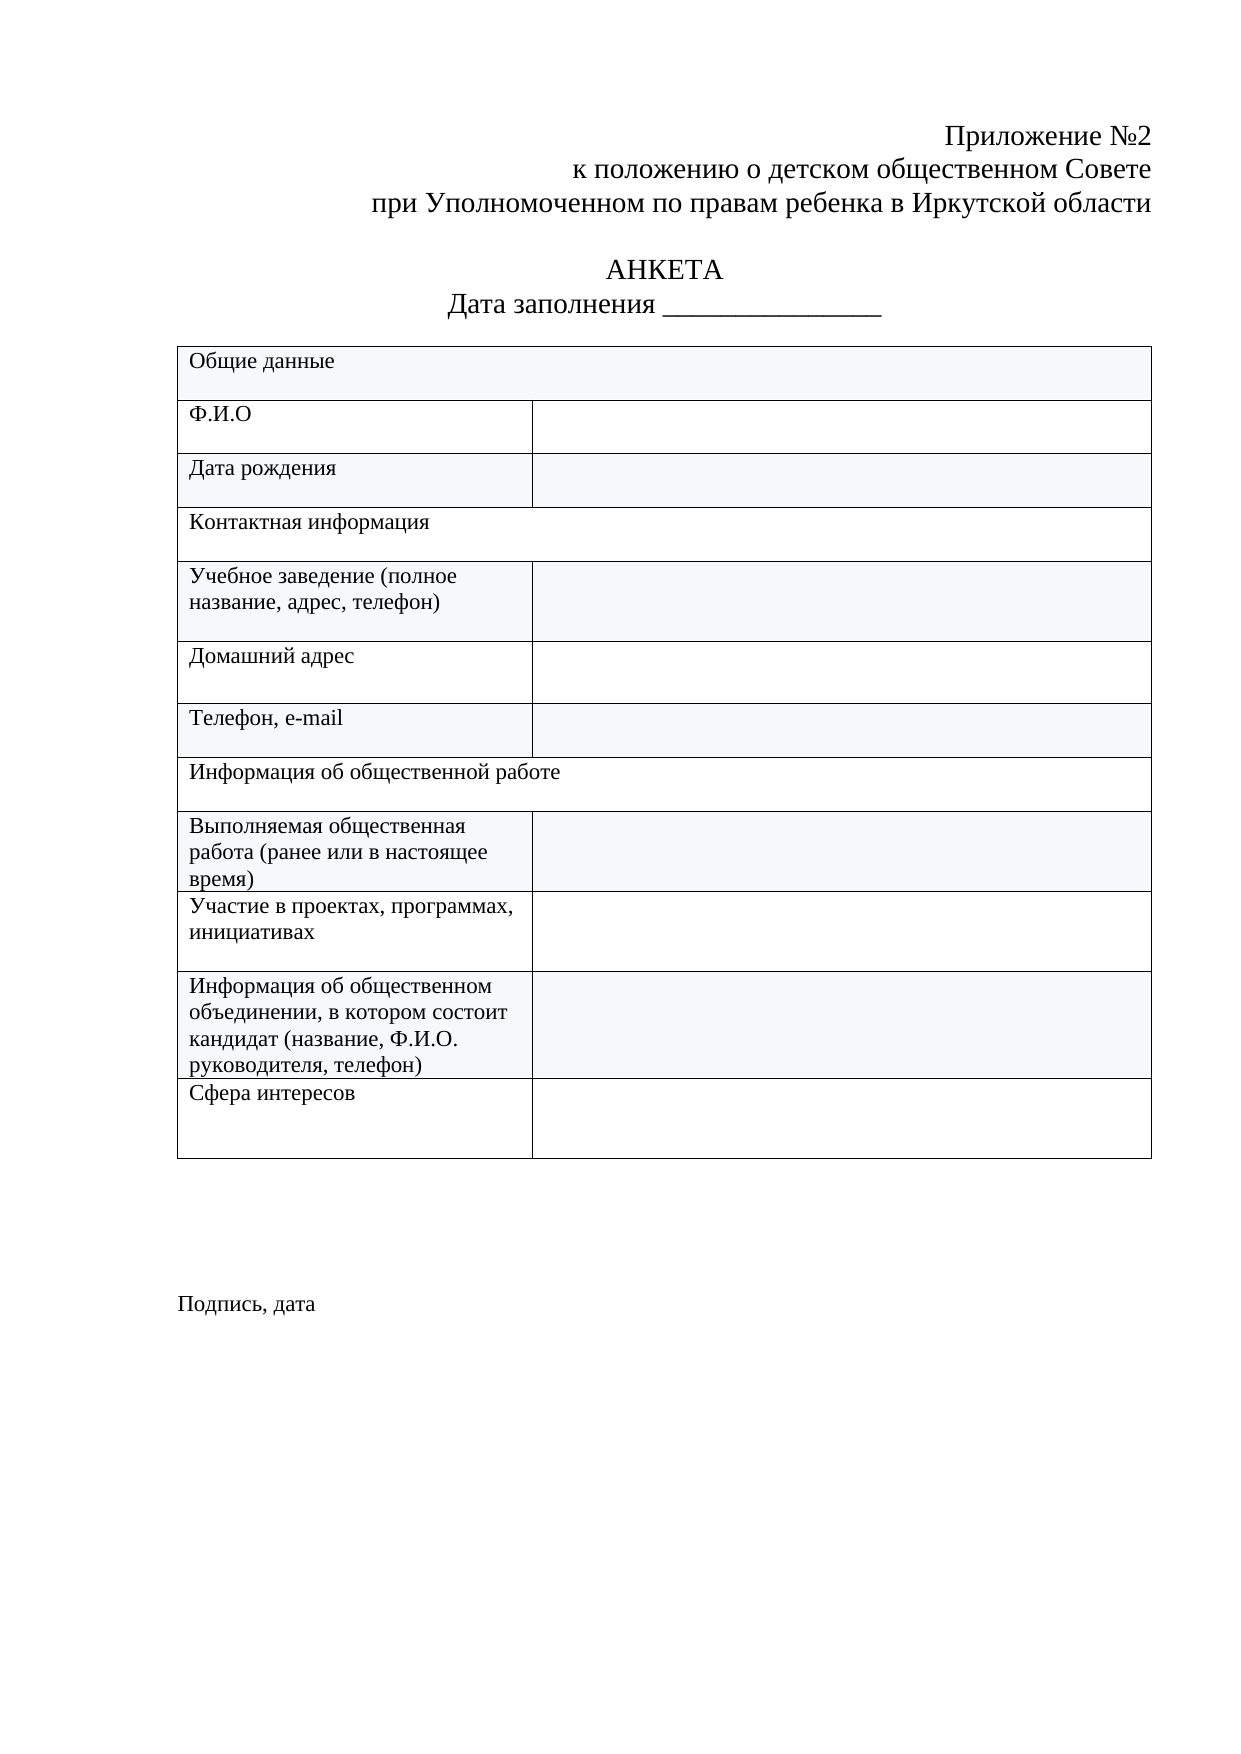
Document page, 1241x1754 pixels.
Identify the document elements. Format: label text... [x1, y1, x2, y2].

text Приложение №2 к положению о детском общественном Совете [177, 118, 1152, 185]
table_cell [533, 892, 1151, 971]
table_cell Телефон, e-mail [178, 704, 532, 757]
table_cell Учебное заведение (полное название, адрес, телефон) [178, 562, 532, 641]
table_cell [533, 704, 1151, 757]
text АНКЕТА Дата заполнения _______________ [177, 252, 1152, 346]
table_cell Выполняемая общественная работа (ранее или в настоящее время) [178, 812, 532, 891]
table_cell [533, 562, 1151, 641]
table_cell Сфера интересов [178, 1079, 532, 1158]
table_cell [533, 454, 1151, 507]
text при Уполномоченном по правам ребенка в Иркутской области [177, 185, 1152, 219]
table_cell Контактная информация [178, 508, 1151, 561]
table_cell [533, 812, 1151, 891]
table_cell [533, 401, 1151, 453]
text Подпись, дата [177, 1290, 1152, 1317]
table_cell [533, 1079, 1151, 1158]
table_cell [533, 642, 1151, 703]
table_cell Ф.И.О [178, 401, 532, 453]
table_cell Дата рождения [178, 454, 532, 507]
table_header Общие данные [178, 347, 1151, 399]
table_cell [533, 972, 1151, 1077]
table_cell Домашний адрес [178, 642, 532, 703]
table_cell Информация об общественном объединении, в котором состоит кандидат (название, Ф.И.О. руководителя, телефон) [178, 972, 532, 1077]
table_cell Участие в проектах, программах, инициативах [178, 892, 532, 971]
table_cell Информация об общественной работе [178, 758, 1151, 811]
